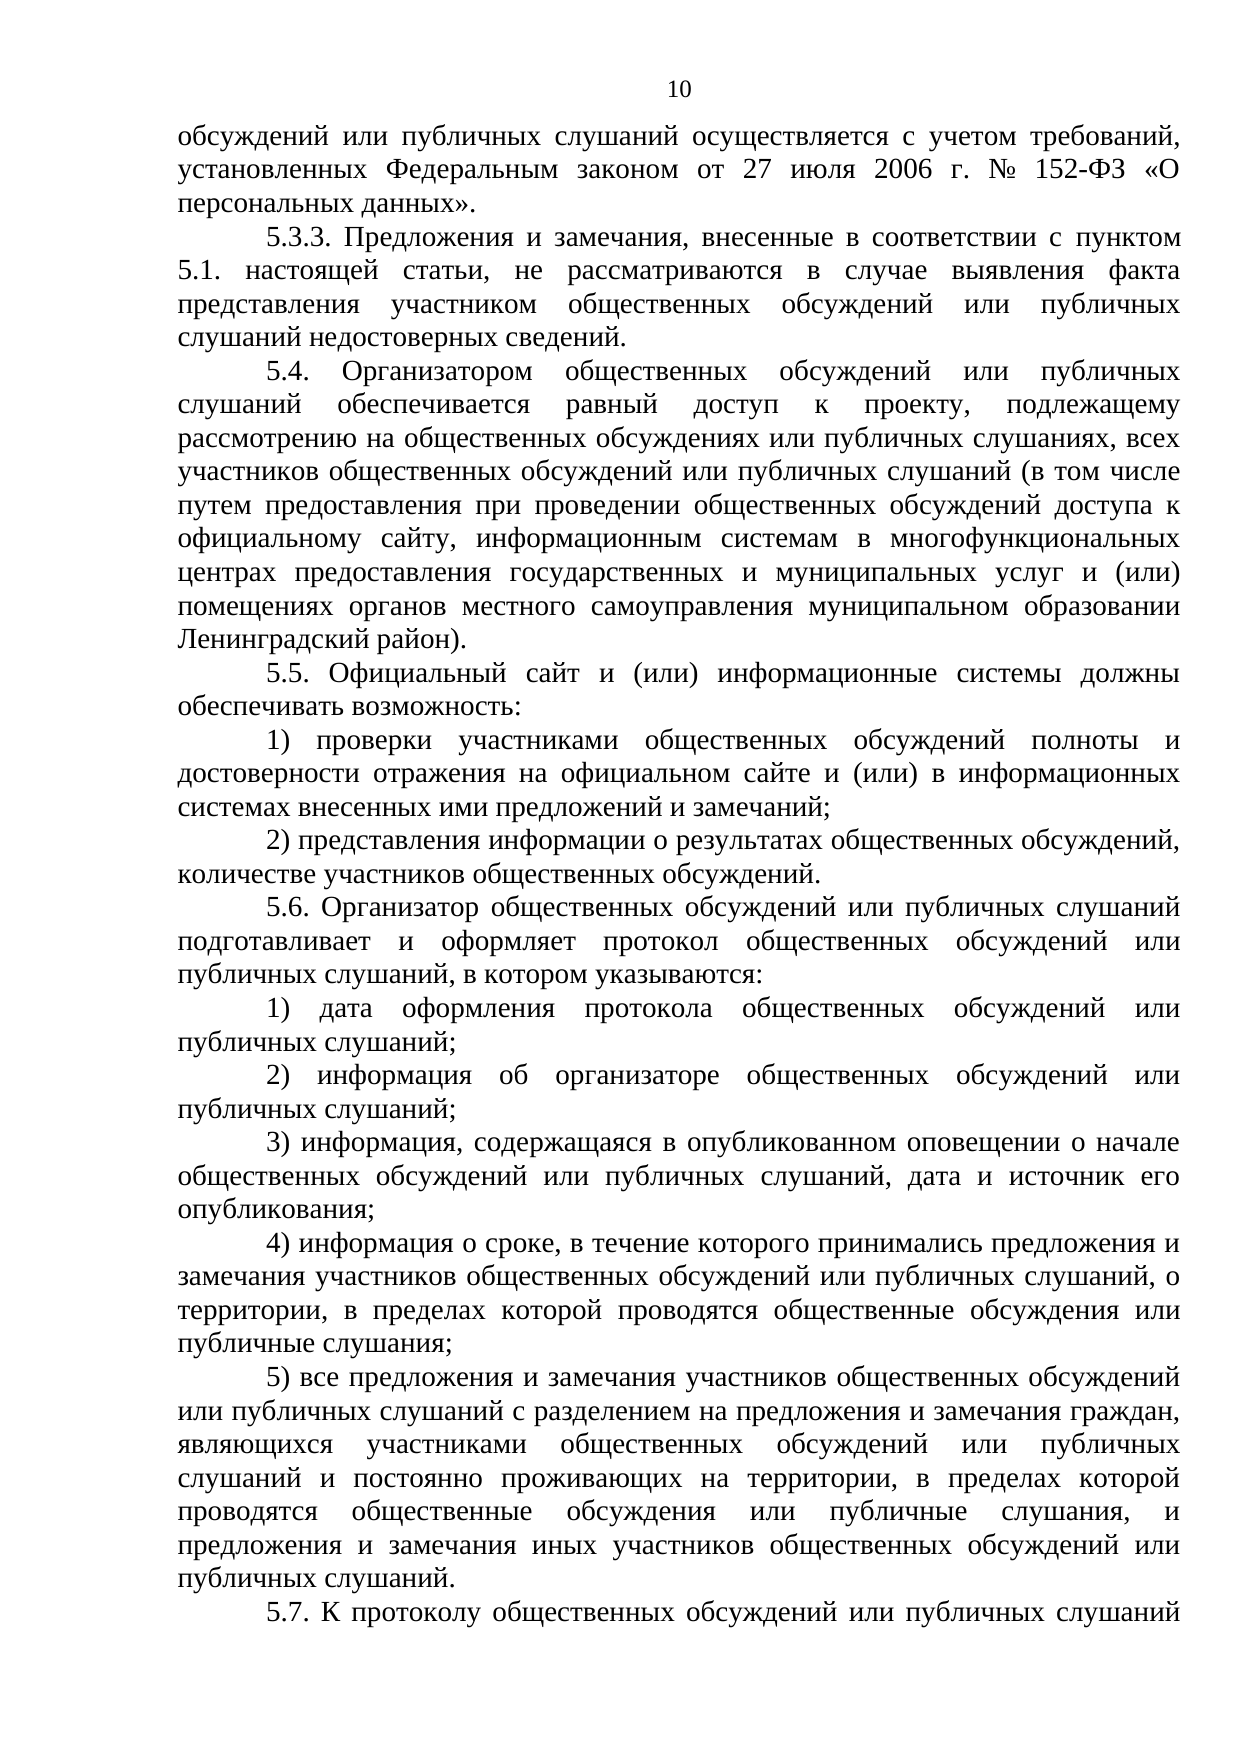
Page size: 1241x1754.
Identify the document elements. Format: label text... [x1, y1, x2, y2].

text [177, 1594, 1181, 1627]
text 2) представления информации о результатах общественных обсуждений, количестве участников общественных обсуждений. [177, 822, 1181, 889]
text 5.5. Официальный сайт и (или) информационные системы должны обеспечивать возможность: [177, 655, 1181, 722]
text 1) проверки участниками общественных обсуждений полноты и достоверности отражения на официальном сайте и (или) в информационных системах внесенных ими предложений и замечаний; [177, 722, 1181, 822]
text 5) все предложения и замечания участников общественных обсуждений или публичных слушаний с разделением на предложения и замечания граждан, являющихся участниками общественных обсуждений или публичных слушаний и постоянно проживающих на территории, в пределах которой проводятся общественные обсуждения или публичные слушания, и предложения и замечания иных участников общественных обсуждений или публичных слушаний. [177, 1359, 1181, 1594]
text 5.3.3. Предложения и замечания, внесенные в соответствии с пунктом 5.1. настоящей статьи, не рассматриваются в случае выявления факта представления участником общественных обсуждений или публичных слушаний недостоверных сведений. [177, 219, 1181, 353]
text 1) дата оформления протокола общественных обсуждений или публичных слушаний; [177, 990, 1181, 1057]
text 4) информация о сроке, в течение которого принимались предложения и замечания участников общественных обсуждений или публичных слушаний, о территории, в пределах которой проводятся общественные обсуждения или публичные слушания; [177, 1225, 1181, 1359]
text 5.6. Организатор общественных обсуждений или публичных слушаний подготавливает и оформляет протокол общественных обсуждений или публичных слушаний, в котором указываются: [177, 889, 1181, 990]
text 2) информация об организаторе общественных обсуждений или публичных слушаний; [177, 1057, 1181, 1124]
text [177, 118, 1181, 219]
text 5.4. Организатором общественных обсуждений или публичных слушаний обеспечивается равный доступ к проекту, подлежащему рассмотрению на общественных обсуждениях или публичных слушаниях, всех участников общественных обсуждений или публичных слушаний (в том числе путем предоставления при проведении общественных обсуждений доступа к официальному сайту, информационным системам в многофункциональных центрах предоставления государственных и муниципальных услуг и (или) помещениях органов местного самоуправления муниципальном образовании Ленинградский район). [177, 353, 1181, 655]
text 3) информация, содержащаяся в опубликованном оповещении о начале общественных обсуждений или публичных слушаний, дата и источник его опубликования; [177, 1124, 1181, 1225]
